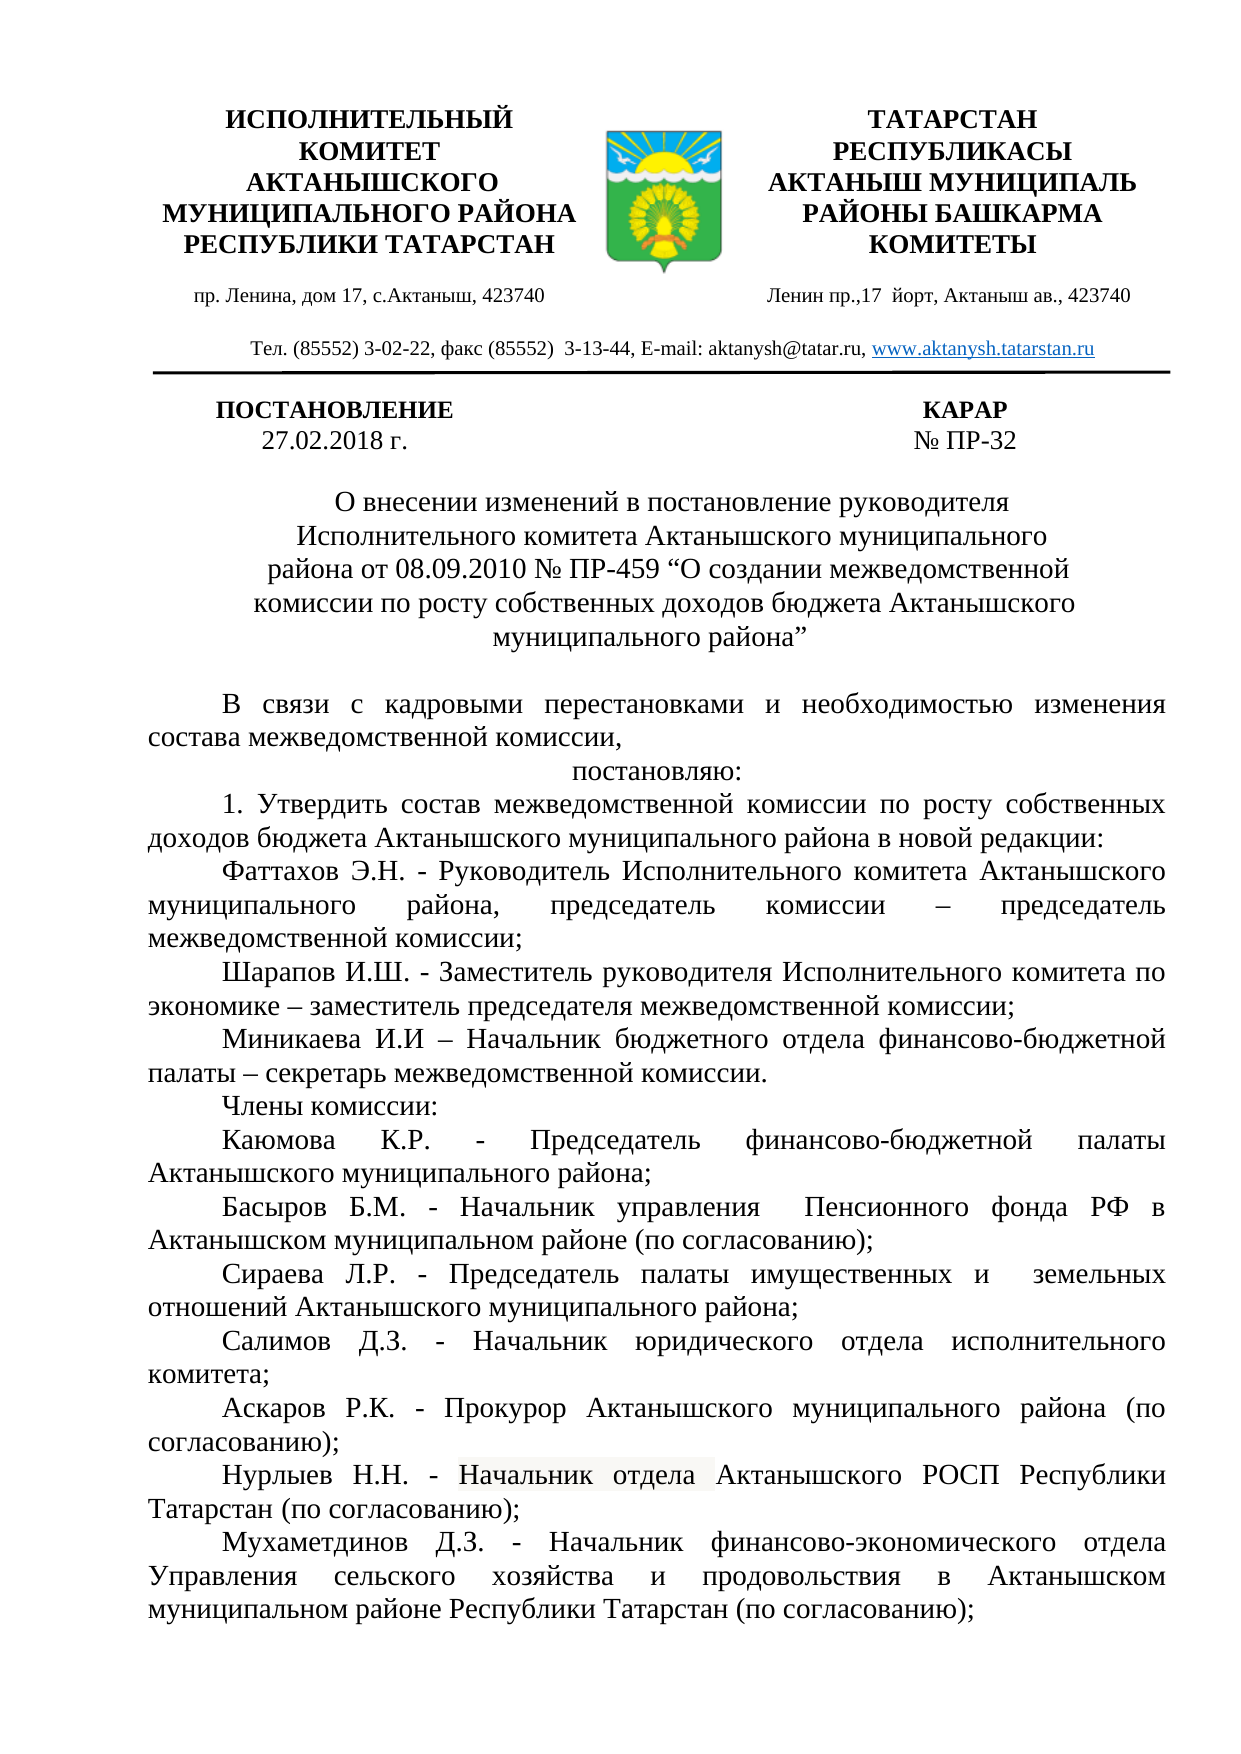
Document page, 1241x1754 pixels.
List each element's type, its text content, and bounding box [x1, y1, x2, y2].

text 1. Утвердить состав межведомственной комиссии по росту собственных доходов бюджета Актанышского муниципального района в новой редакции: [148, 786, 1167, 853]
text Миникаева И.И – Начальник бюджетного отдела финансово-бюджетной палаты – секретарь межведомственной комиссии. [148, 1021, 1167, 1088]
text комиссии по росту собственных доходов бюджета Актанышского муниципального района” [133, 585, 1167, 652]
text Салимов Д.З. - Начальник юридического отдела исполнительного комитета; [148, 1323, 1167, 1390]
text О внесении изменений в постановление руководителя [148, 396, 1167, 518]
text Сираева Л.Р. - Председатель палаты имущественных и земельных отношений Актанышского муниципального района; [148, 1256, 1167, 1323]
table_header ТАТАРСТАН РЕСПУБЛИКАСЫ АКТАНЫШ МУНИЦИПАЛЬ РАЙОНЫ БАШКАРМА КОМИТЕТЫ Ленин пр.,17 йорт, Актаныш ав., 423740 [738, 104, 1167, 307]
table_header [155, 395, 1159, 484]
text района от 08.09.2010 № ПР-459 “О создании межведомственной [133, 552, 1167, 585]
text Нурлыев Н.Н. - Начальник отдела Актанышского РОСП Республики Татарстан (по согласованию); [148, 1457, 1167, 1524]
table_header [591, 104, 738, 307]
text Каюмова К.Р. - Председатель финансово-бюджетной палаты Актанышского муниципального района; [148, 1122, 1167, 1189]
text Басыров Б.М. - Начальник управления Пенсионного фонда РФ в Актанышском муниципальном районе (по согласованию); [148, 1189, 1167, 1256]
text постановляю: [148, 753, 1167, 786]
text Шарапов И.Ш. - Заместитель руководителя Исполнительного комитета по экономике – заместитель председателя межведомственной комиссии; [148, 954, 1167, 1021]
table_header Тел. (85552) 3-02-22, факс (85552) 3-13-44, E-mail: aktanysh@tatar.ru, www.aktanysh.tatarstan.ru [148, 336, 1171, 368]
text В связи с кадровыми перестановками и необходимостью изменения состава межведомственной комиссии, [148, 686, 1167, 753]
table_header ИСПОЛНИТЕЛЬНЫЙ КОМИТЕТ АКТАНЫШСКОГО МУНИЦИПАЛЬНОГО РАЙОНА РЕСПУБЛИКИ ТАТАРСТАН пр. Ленина, дом 17, с.Актаныш, 423740 [148, 104, 591, 307]
text Исполнительного комитета Актанышского муниципального [148, 518, 1167, 552]
text Члены комиссии: [148, 1088, 1167, 1122]
text Фаттахов Э.Н. - Руководитель Исполнительного комитета Актанышского муниципального района, председатель комиссии – председатель межведомственной комиссии; [148, 853, 1167, 954]
text Мухаметдинов Д.З. - Начальник финансово-экономического отдела Управления сельского хозяйства и продовольствия в Актанышском муниципальном районе Республики Татарстан (по согласованию); [148, 1524, 1167, 1625]
text Аскаров Р.К. - Прокурор Актанышского муниципального района (по согласованию); [148, 1390, 1167, 1457]
